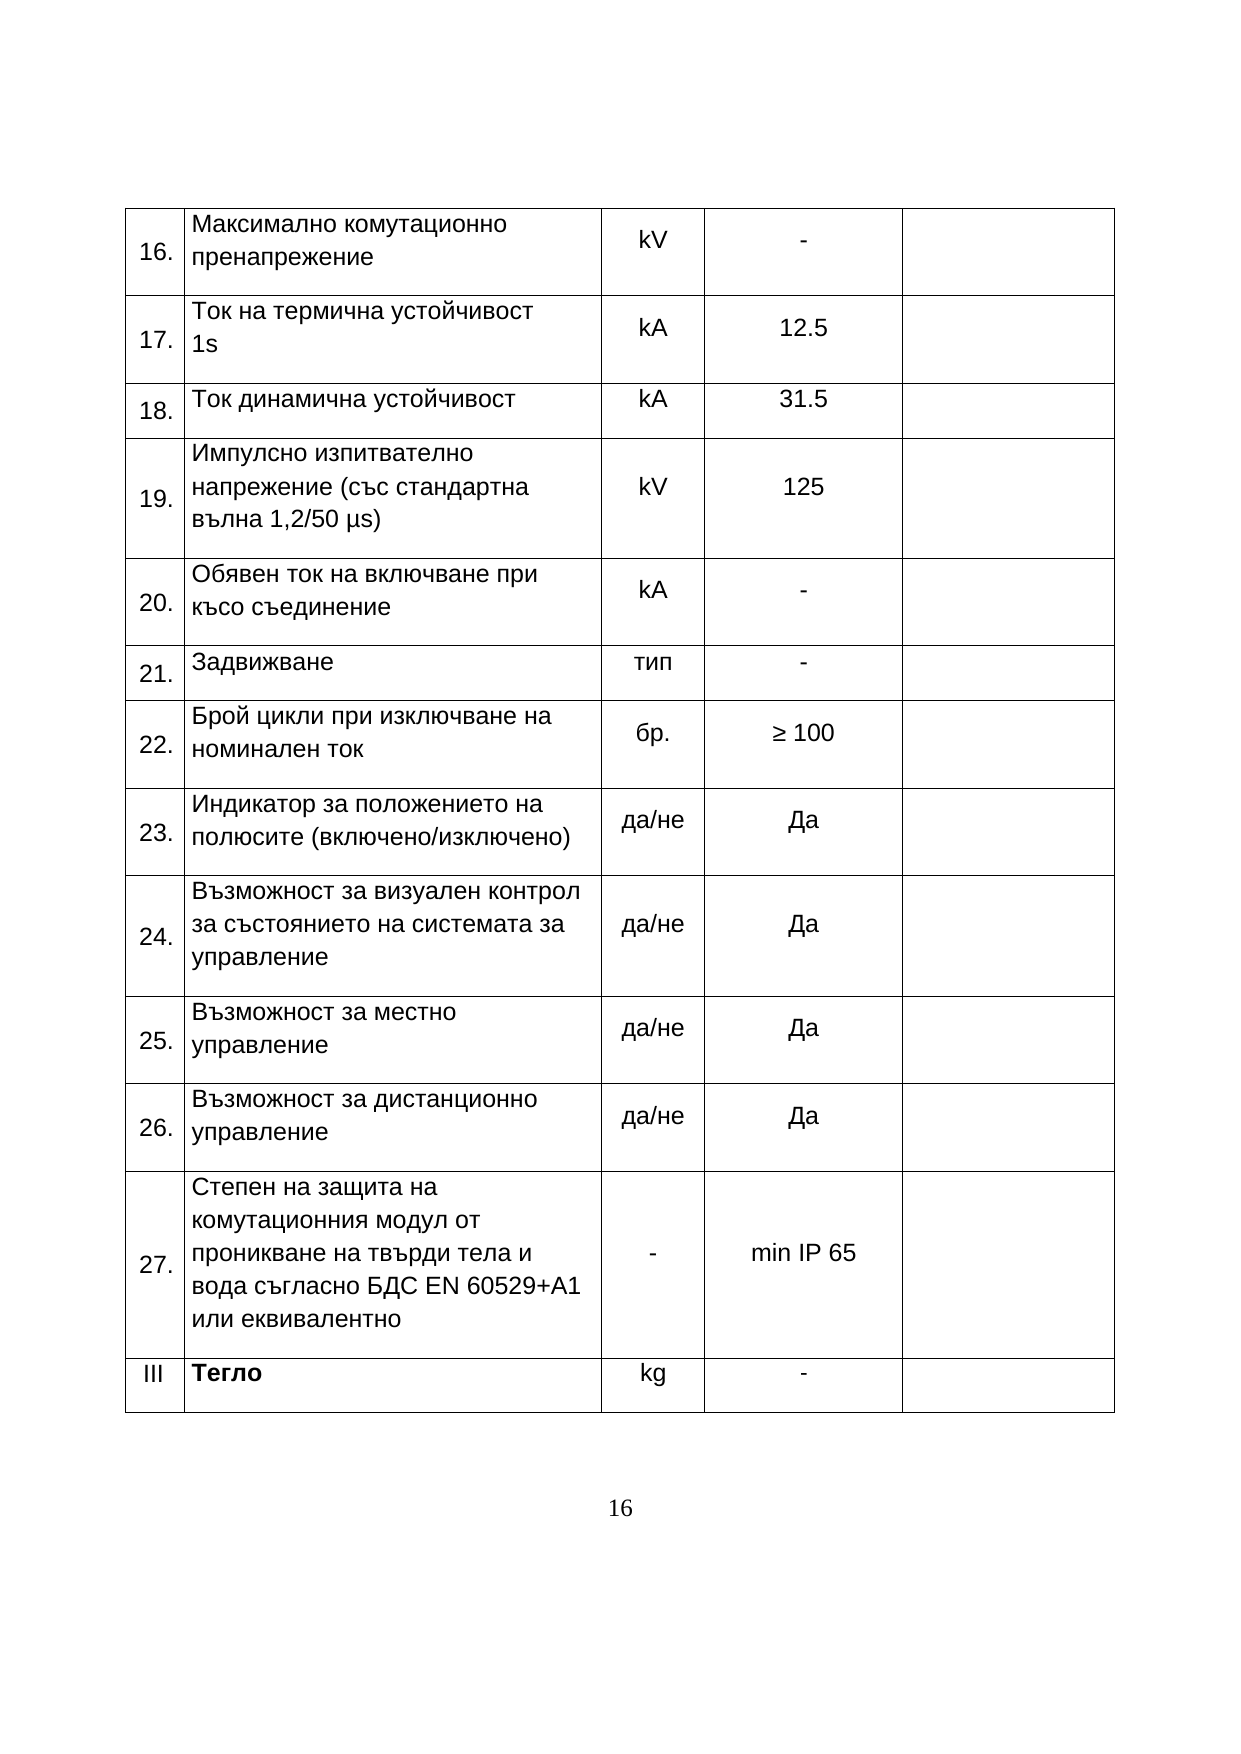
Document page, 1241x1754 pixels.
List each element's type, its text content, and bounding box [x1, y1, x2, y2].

table_cell kA [602, 559, 704, 645]
table_cell - [705, 1359, 902, 1412]
table_cell [126, 439, 184, 558]
table_cell [126, 701, 184, 788]
table_cell [126, 296, 184, 382]
table_cell Максимално комутационно пренапрежение [185, 209, 601, 295]
table_cell [126, 209, 184, 295]
table_cell kV [602, 209, 704, 295]
table_cell Брой цикли при изключване на номинален ток [185, 701, 601, 788]
table_cell [903, 384, 1114, 437]
table_cell [903, 1084, 1114, 1171]
table_cell [126, 997, 184, 1083]
table_cell [903, 1172, 1114, 1357]
table_cell Ток динамична устойчивост [185, 384, 601, 437]
table_cell [903, 997, 1114, 1083]
table_cell тип [602, 646, 704, 700]
table_cell - [705, 646, 902, 700]
table_cell [903, 296, 1114, 382]
table_cell Тегло [185, 1359, 601, 1412]
table_cell min IP 65 [705, 1172, 902, 1357]
table_cell [126, 789, 184, 875]
table_cell [126, 384, 184, 437]
table_cell - [602, 1172, 704, 1357]
table_cell Да [705, 876, 902, 996]
table_cell III [126, 1359, 184, 1412]
table_cell да/не [602, 1084, 704, 1171]
table_cell [903, 559, 1114, 645]
table_cell Възможност за визуален контрол за състоянието на системата за управление [185, 876, 601, 996]
table_cell [126, 1084, 184, 1171]
table_cell 125 [705, 439, 902, 558]
table_cell [126, 646, 184, 700]
table_cell Степен на защита на комутационния модул от проникване на твърди тела и вода съгласно БДС EN 60529+A1 или еквивалентно [185, 1172, 601, 1357]
table_cell бр. [602, 701, 704, 788]
table_cell [903, 701, 1114, 788]
table_cell Импулсно изпитвателно напрежение (със стандартна вълна 1,2/50 µs) [185, 439, 601, 558]
table_cell Да [705, 1084, 902, 1171]
table_cell Индикатор за положението на полюсите (включено/изключено) [185, 789, 601, 875]
table_cell [903, 209, 1114, 295]
table_cell Възможност за дистанционно управление [185, 1084, 601, 1171]
table_cell - [705, 559, 902, 645]
table_cell kV [602, 439, 704, 558]
table_cell да/не [602, 789, 704, 875]
table_cell ≥ 100 [705, 701, 902, 788]
table_cell Възможност за местно управление [185, 997, 601, 1083]
table_cell да/не [602, 997, 704, 1083]
table_cell 31.5 [705, 384, 902, 437]
table_cell [903, 876, 1114, 996]
table_cell [126, 559, 184, 645]
table_cell [903, 646, 1114, 700]
table_cell [126, 876, 184, 996]
table_cell Обявен ток на включване при късо съединение [185, 559, 601, 645]
table_cell kg [602, 1359, 704, 1412]
table_cell Да [705, 997, 902, 1083]
table_cell kА [602, 384, 704, 437]
table_cell [903, 439, 1114, 558]
table_cell [903, 1359, 1114, 1412]
table_cell [126, 1172, 184, 1357]
table_cell 12.5 [705, 296, 902, 382]
table_cell Да [705, 789, 902, 875]
table_cell да/не [602, 876, 704, 996]
table_cell Задвижване [185, 646, 601, 700]
table_cell kА [602, 296, 704, 382]
table_cell - [705, 209, 902, 295]
table_cell Ток на термична устойчивост 1s [185, 296, 601, 382]
table_cell [903, 789, 1114, 875]
